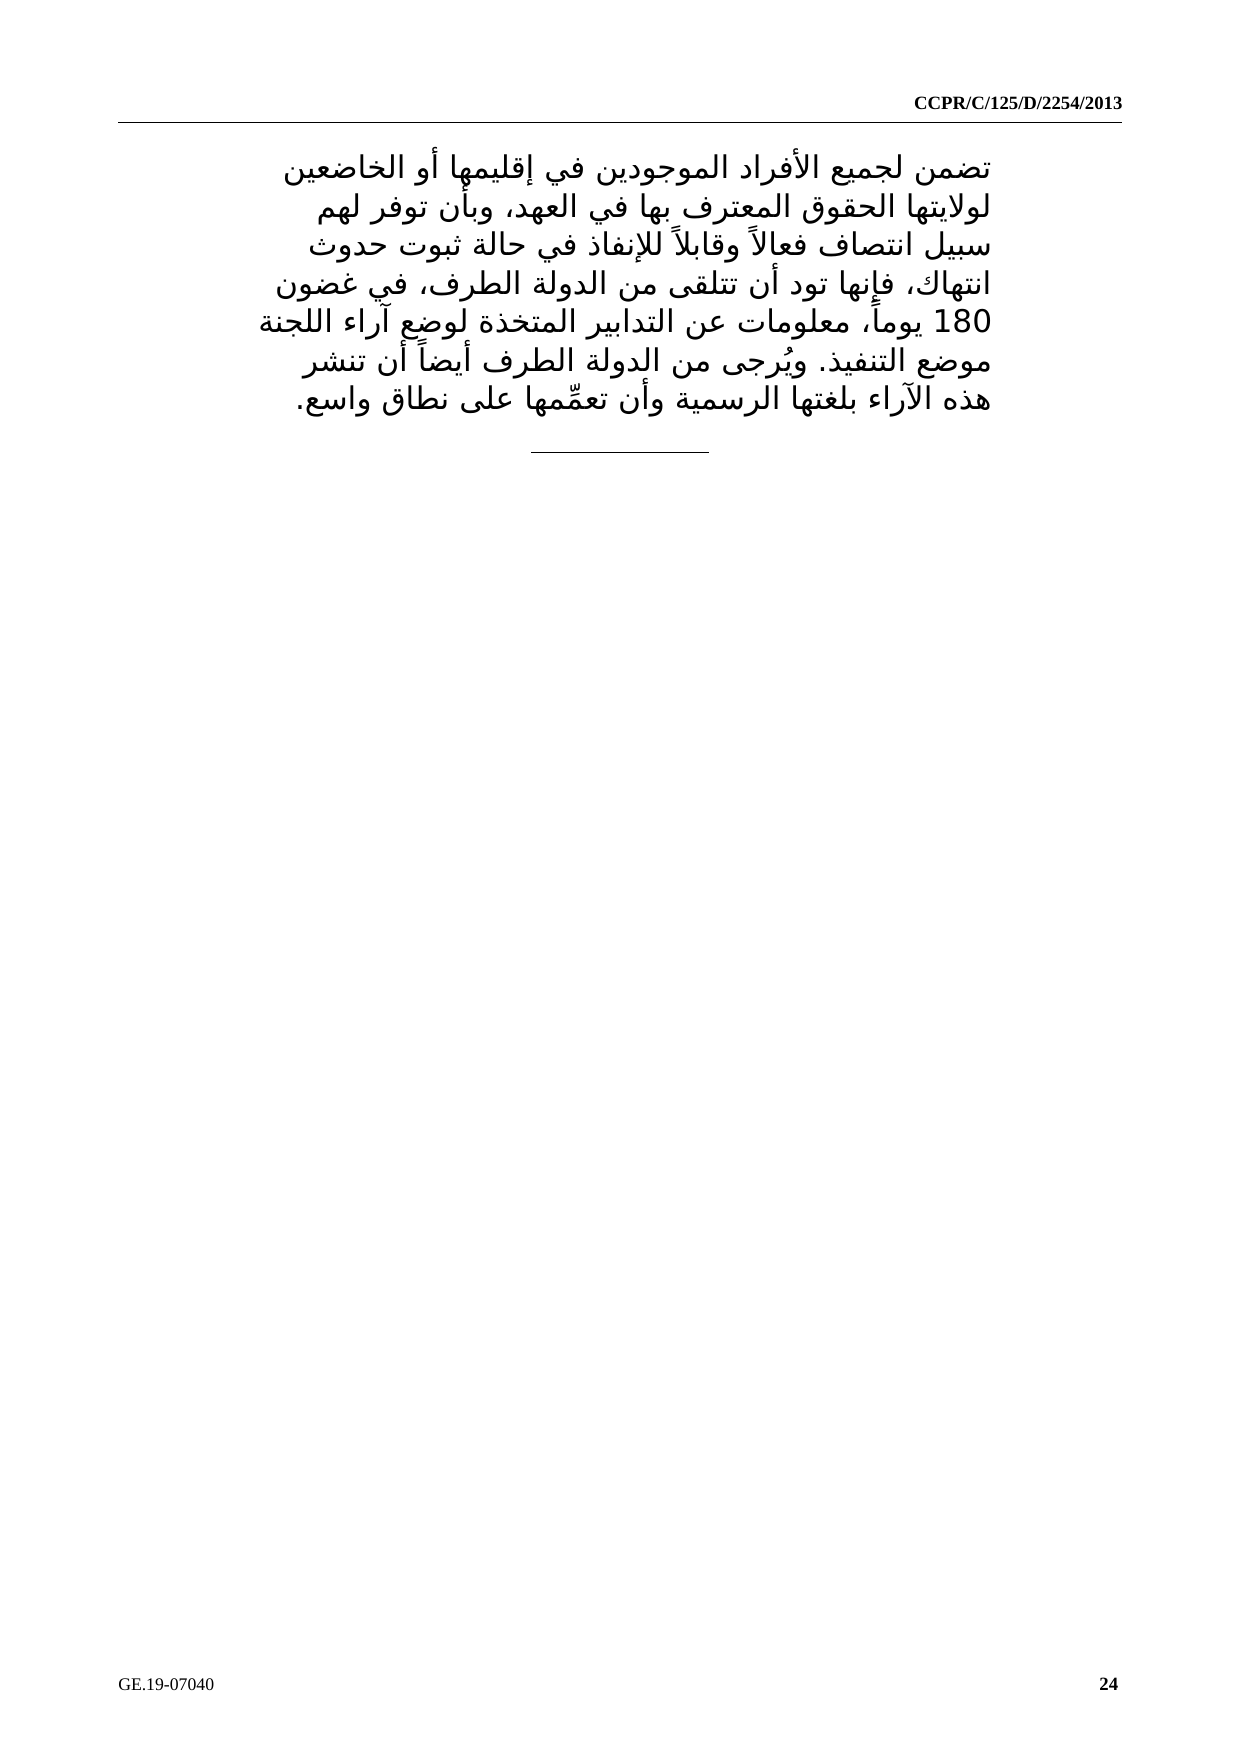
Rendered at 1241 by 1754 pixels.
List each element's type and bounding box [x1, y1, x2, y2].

text [248, 148, 992, 417]
